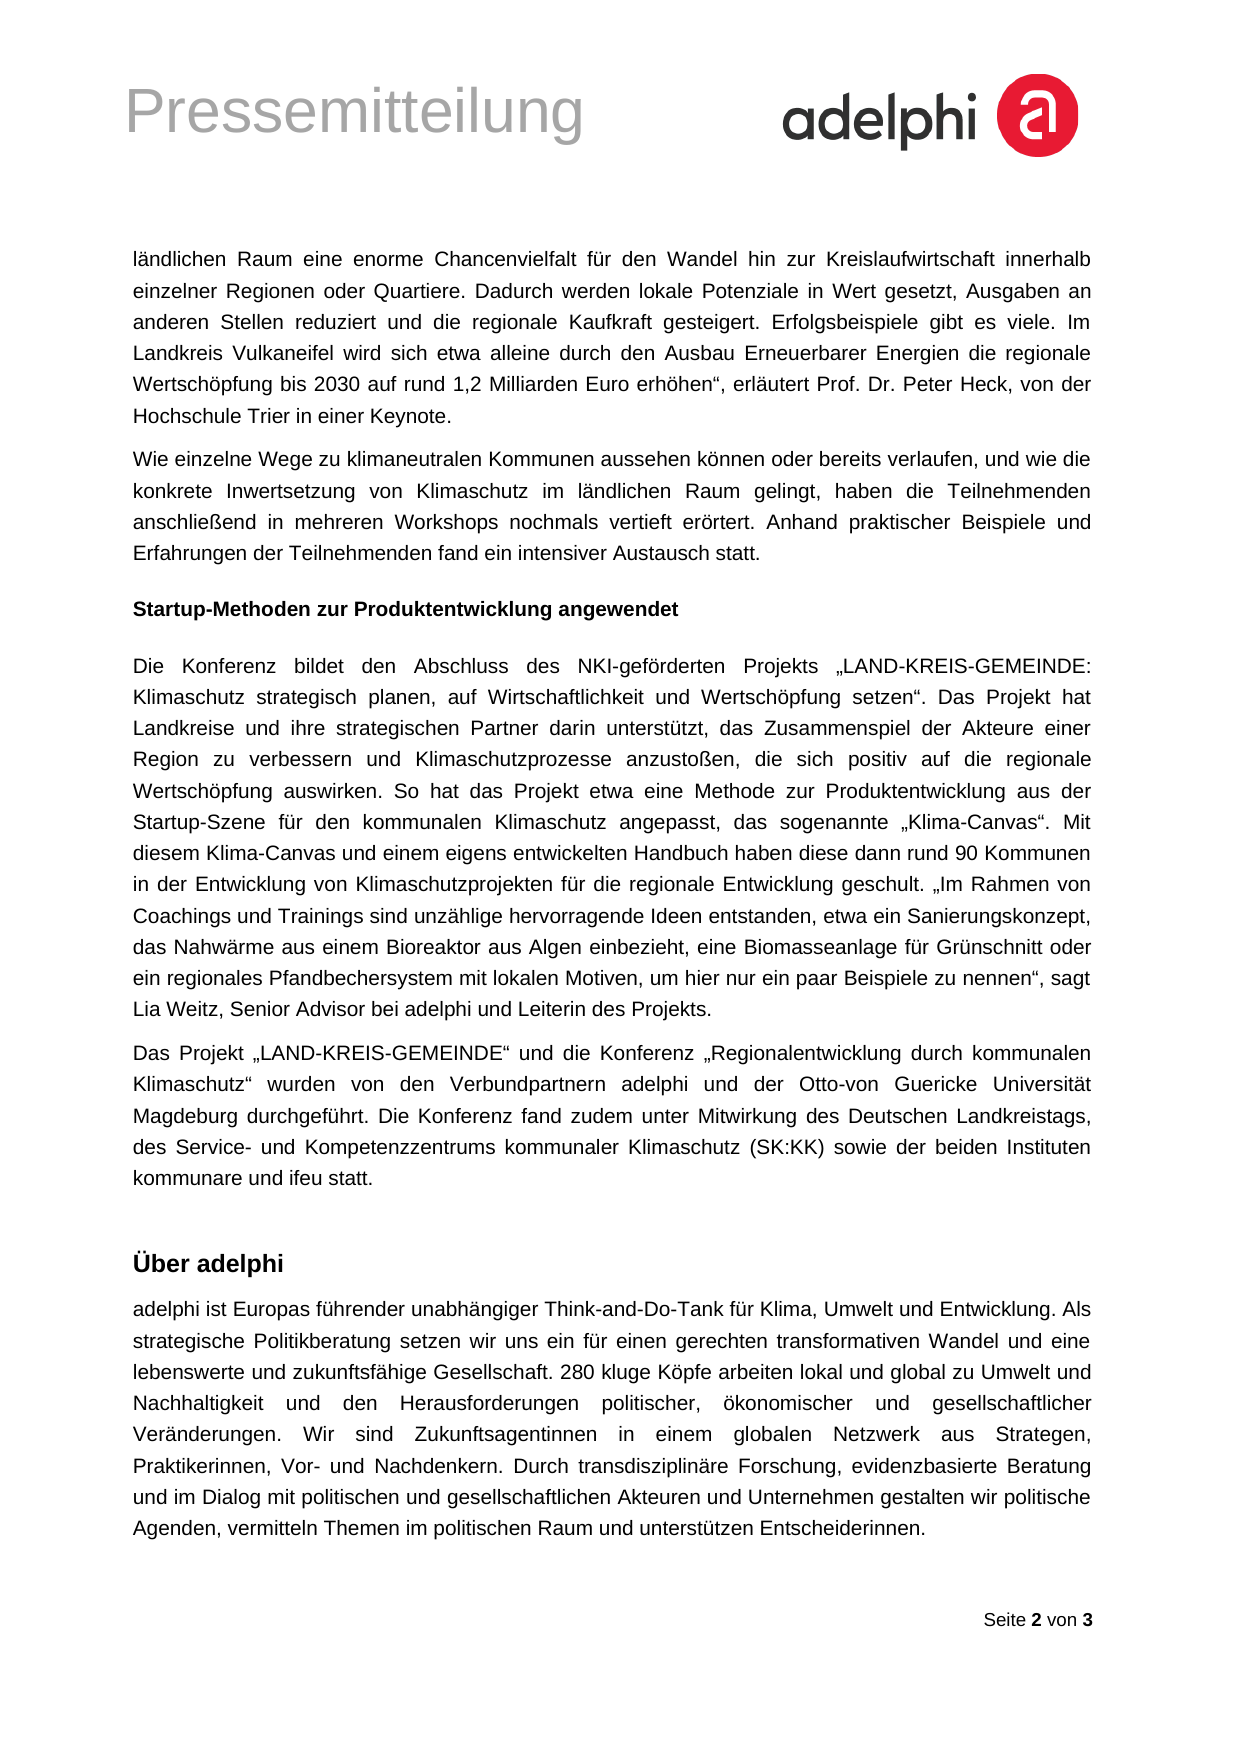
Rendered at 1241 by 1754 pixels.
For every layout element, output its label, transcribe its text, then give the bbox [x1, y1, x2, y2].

text Über adelphi [133, 1246, 1092, 1277]
text Wie einzelne Wege zu klimaneutralen Kommunen aussehen können oder bereits verlaufen, und wie die konkrete Inwertsetzung von Klimaschutz im ländlichen Raum gelingt, haben die Teilnehmenden anschließend in mehreren Workshops nochmals vertieft erörtert. Anhand praktischer Beispiele und Erfahrungen der Teilnehmenden fand ein intensiver Austausch statt. [133, 440, 1092, 565]
text adelphi ist Europas führender unabhängiger Think-and-Do-Tank für Klima, Umwelt und Entwicklung. Als strategische Politikberatung setzen wir uns ein für einen gerechten transformativen Wandel und eine lebenswerte und zukunftsfähige Gesellschaft. 280 kluge Köpfe arbeiten lokal und global zu Umwelt und Nachhaltigkeit und den Herausforderungen politischer, ökonomischer und gesellschaftlicher Veränderungen. Wir sind Zukunftsagentinnen in einem globalen Netzwerk aus Strategen, Praktikerinnen, Vor- und Nachdenkern. Durch transdisziplinäre Forschung, evidenzbasierte Beratung und im Dialog mit politischen und gesellschaftlichen Akteuren und Unternehmen gestalten wir politische Agenden, vermitteln Themen im politischen Raum und unterstützen Entscheiderinnen. [133, 1290, 1092, 1540]
text Die Konferenz bildet den Abschluss des NKI-geförderten Projekts „LAND-KREIS-GEMEINDE: Klimaschutz strategisch planen, auf Wirtschaftlichkeit und Wertschöpfung setzen“. Das Projekt hat Landkreise und ihre strategischen Partner darin unterstützt, das Zusammenspiel der Akteure einer Region zu verbessern und Klimaschutzprozesse anzustoßen, die sich positiv auf die regionale Wertschöpfung auswirken. So hat das Projekt etwa eine Methode zur Produktentwicklung aus der Startup-Szene für den kommunalen Klimaschutz angepasst, das sogenannte „Klima-Canvas“. Mit diesem Klima-Canvas und einem eigens entwickelten Handbuch haben diese dann rund 90 Kommunen in der Entwicklung von Klimaschutzprojekten für die regionale Entwicklung geschult. „Im Rahmen von Coachings und Trainings sind unzählige hervorragende Ideen entstanden, etwa ein Sanierungskonzept, das Nahwärme aus einem Bioreaktor aus Algen einbezieht, eine Biomasseanlage für Grünschnitt oder ein regionales Pfandbechersystem mit lokalen Motiven, um hier nur ein paar Beispiele zu nennen“, sagt Lia Weitz, Senior Advisor bei adelphi und Leiterin des Projekts. [133, 646, 1092, 1021]
picture [782, 74, 1079, 157]
text Das Projekt „LAND-KREIS-GEMEINDE“ und die Konferenz „Regionalentwicklung durch kommunalen Klimaschutz“ wurden von den Verbundpartnern adelphi und der Otto-von Guericke Universität Magdeburg durchgeführt. Die Konferenz fand zudem unter Mitwirkung des Deutschen Landkreistags, des Service- und Kompetenzzentrums kommunaler Klimaschutz (SK:KK) sowie der beiden Instituten kommunare und ifeu statt. [133, 1034, 1092, 1190]
text Startup-Methoden zur Produktentwicklung angewendet [133, 590, 1092, 621]
